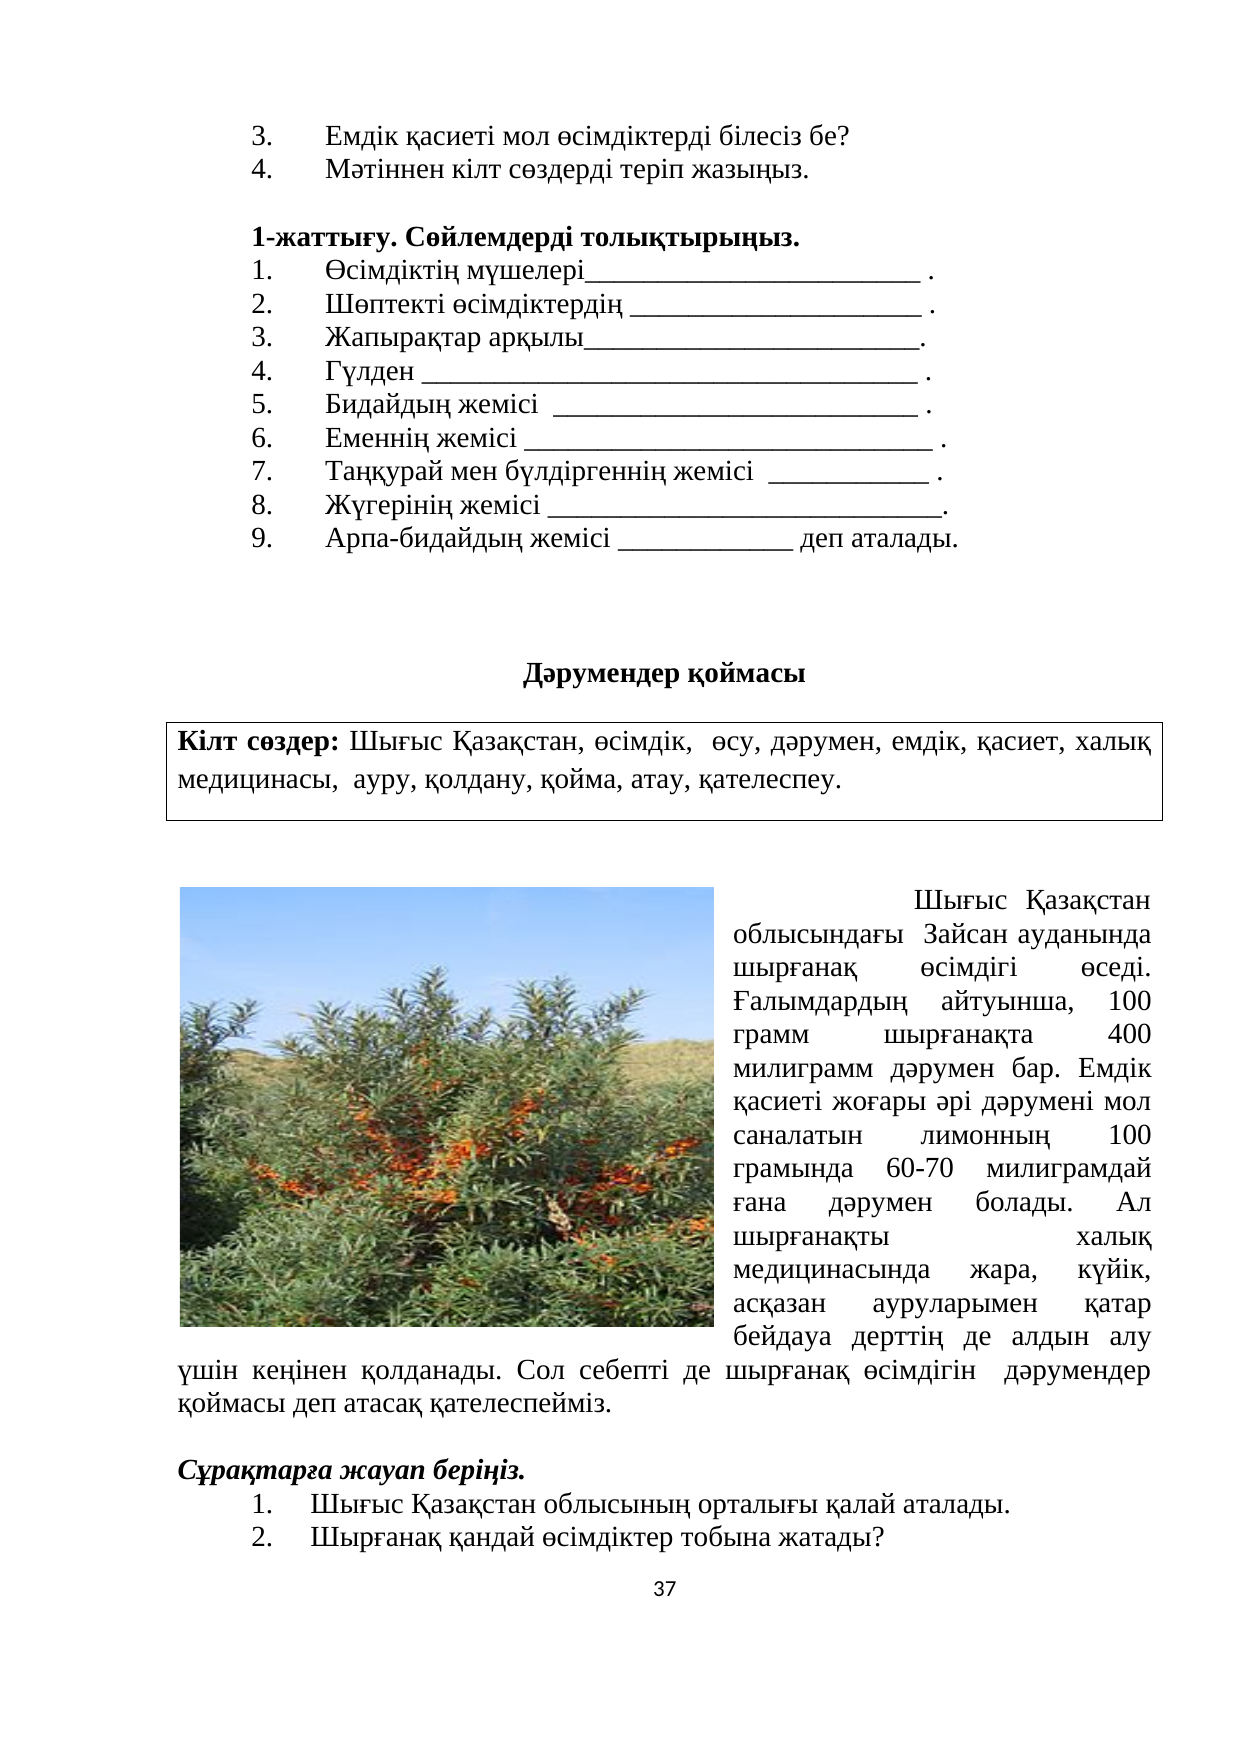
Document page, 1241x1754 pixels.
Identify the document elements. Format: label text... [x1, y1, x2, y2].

text Сұрақтарға жауап беріңіз. [177, 1452, 1152, 1486]
list 1-жаттығу. Сөйлемдерді толықтырыңыз. [177, 219, 1152, 252]
list Таңқурай мен бүлдіргеннің жемісі ___________ . [177, 453, 1152, 487]
list Емдік қасиеті мол өсімдіктерді білесіз бе? [177, 118, 1152, 152]
list Өсімдіктің мүшелері_______________________ . [177, 252, 1152, 286]
list Шығыс Қазақстан облысының орталығы қалай аталады. [177, 1486, 1152, 1519]
list Арпа-бидайдың жемісі ____________ деп аталады. [177, 521, 1152, 554]
picture [179, 887, 714, 1327]
list Жапырақтар арқылы_______________________. [177, 319, 1152, 353]
list Гүлден __________________________________ . [177, 353, 1152, 386]
list Шырғанақ қандай өсімдіктер тобына жатады? [177, 1519, 1152, 1553]
table_header Кілт сөздер: Шығыс Қазақстан, өсімдік, өсу, дәрумен, емдік, қасиет, халық медицинасы, ауру, қолдану, қойма, атау, қателеспеу. [167, 723, 1162, 820]
list Шөптекті өсімдіктердің ____________________ . [177, 286, 1152, 319]
list Еменнің жемісі ____________________________ . [177, 420, 1152, 453]
text Дәрумендер қоймасы [177, 655, 1152, 688]
list Жүгерінің жемісі ___________________________. [177, 487, 1152, 521]
list Мәтіннен кілт сөздерді теріп жазыңыз. [177, 152, 1152, 185]
list Бидайдың жемісі _________________________ . [177, 386, 1152, 420]
